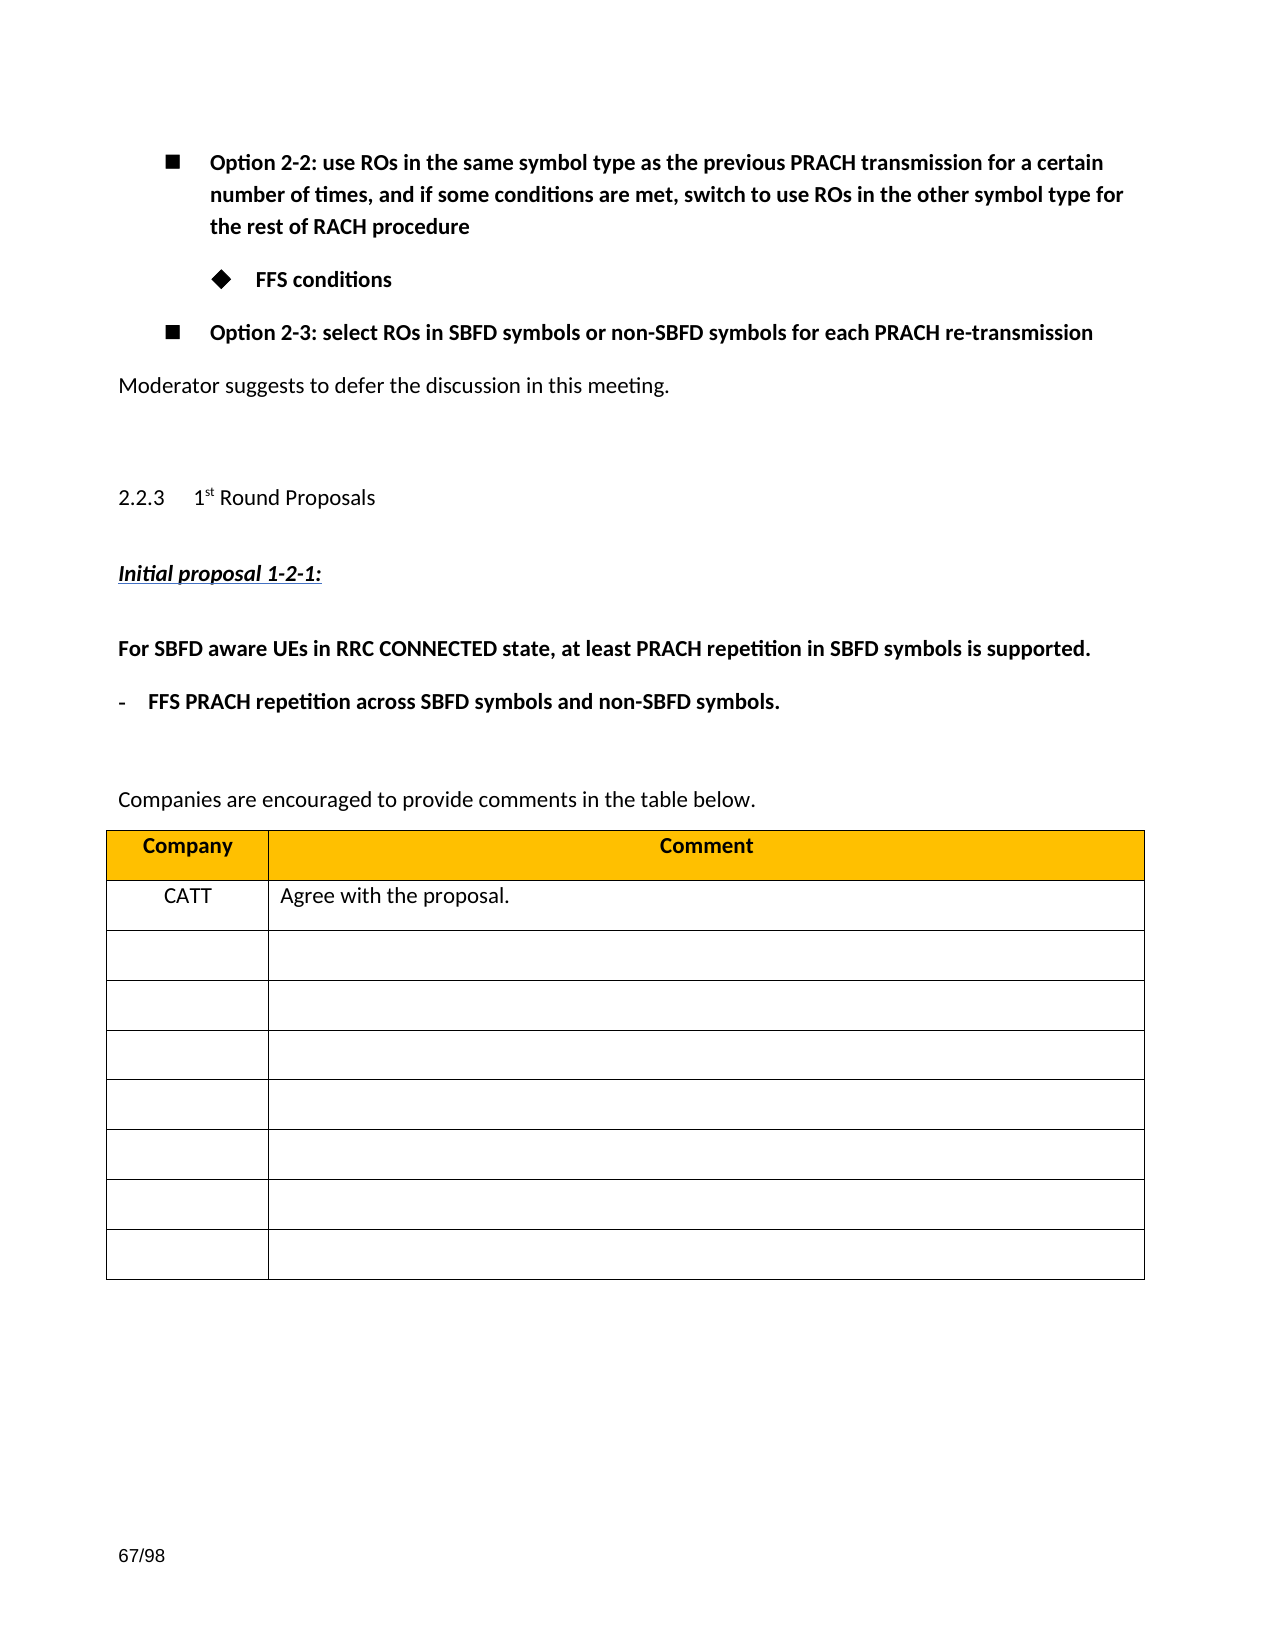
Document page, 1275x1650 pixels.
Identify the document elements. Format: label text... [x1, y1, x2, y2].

text Companies are encouraged to provide comments in the table below. [118, 785, 1157, 813]
list Option 2-3: select ROs in SBFD symbols or non-SBFD symbols for each PRACH re-transmission [164, 318, 1157, 346]
table_cell [269, 1031, 1144, 1079]
list FFS PRACH repetition across SBFD symbols and non-SBFD symbols. [118, 687, 1157, 716]
table_cell CATT [107, 881, 268, 930]
text For SBFD aware UEs in RRC CONNECTED state, at least PRACH repetition in SBFD symbols is supported. [118, 634, 1157, 662]
table_cell [107, 1230, 268, 1279]
table_header Company [107, 831, 268, 880]
list Option 2-2: use ROs in the same symbol type as the previous PRACH transmission for a certain number of times, and if some conditions are met, switch to use ROs in the other symbol type for the rest of RACH procedure [164, 148, 1157, 240]
table_cell [107, 931, 268, 979]
text Moderator suggests to defer the discussion in this meeting. [118, 371, 1157, 399]
table_cell Agree with the proposal. [269, 881, 1144, 930]
table_cell [107, 1130, 268, 1179]
table_cell [269, 1130, 1144, 1179]
table_header Comment [269, 831, 1144, 880]
list FFS conditions [210, 265, 1157, 293]
table_cell [269, 1080, 1144, 1129]
table_cell [269, 931, 1144, 979]
table_cell [107, 1080, 268, 1129]
text Initial proposal 1-2-1: [118, 559, 1157, 587]
table_cell [107, 1031, 268, 1079]
table_cell [107, 1180, 268, 1229]
subtitle 1st Round Proposals [118, 483, 1157, 511]
table_cell [269, 1180, 1144, 1229]
table_cell [107, 981, 268, 1029]
table_cell [269, 981, 1144, 1029]
table_cell [269, 1230, 1144, 1279]
